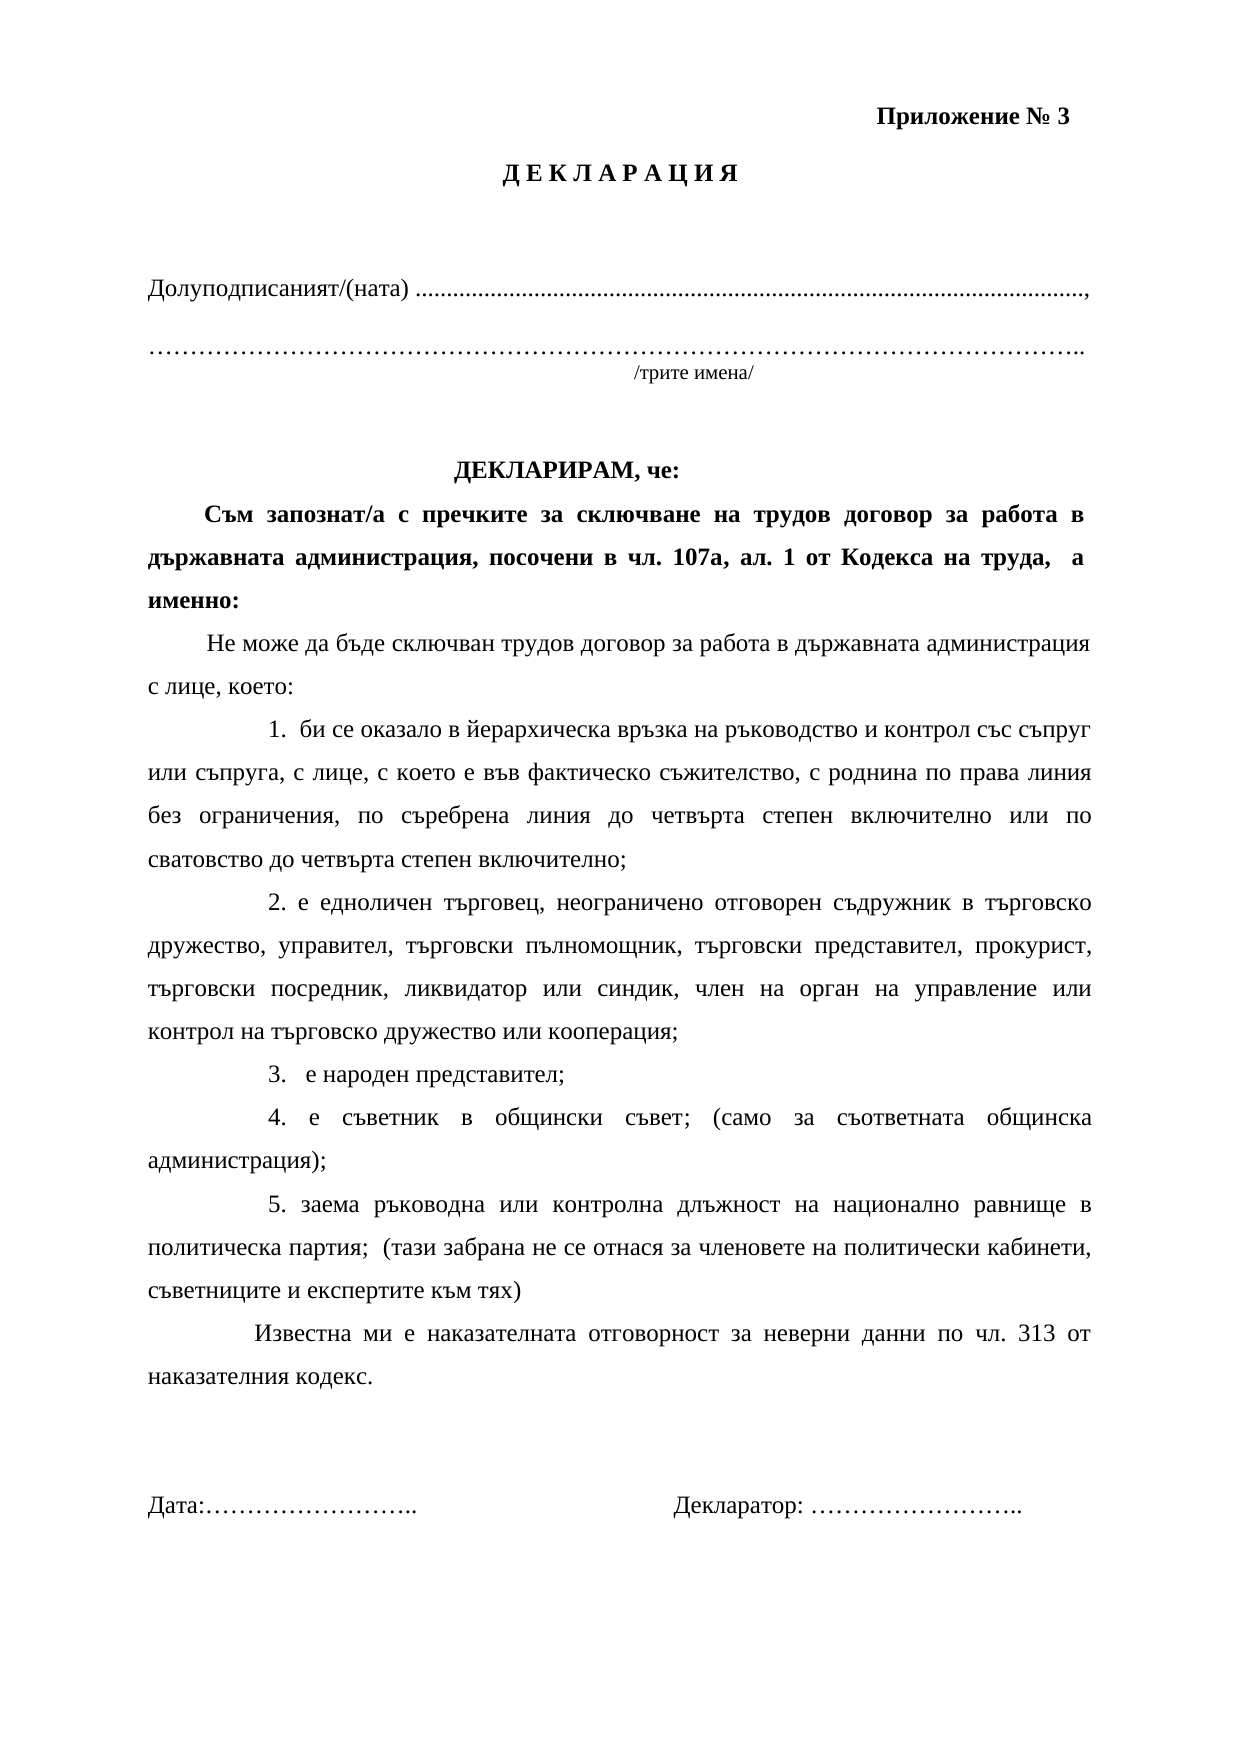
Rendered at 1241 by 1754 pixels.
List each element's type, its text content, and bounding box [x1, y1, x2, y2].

text 4. е съветник в общински съвет; (само за съответната общинска администрация); [148, 1102, 1093, 1174]
text 5. заема ръководна или контролна длъжност на национално равнище в политическа партия; (тази забрана не се отнася за членовете на политически кабинети, съветниците и експертите към тях) [148, 1189, 1093, 1304]
text ДЕКЛАРИРАМ, че: [148, 456, 1085, 484]
text Не може да бъде сключван трудов договор за работа в държавната администрация с лице, което: [148, 628, 1093, 700]
text Дата:…………………….. Декларатор: …………………….. [148, 1491, 1093, 1519]
text Приложение № 3 [148, 101, 1093, 129]
text Д Е К Л А Р А Ц И Я [148, 158, 1093, 187]
text ………………………………………………………………………………………………….. [148, 331, 1093, 359]
text /трите имена/ [148, 359, 1093, 384]
text 1. би се оказало в йерархическа връзка на ръководство и контрол със съпруг или съпруга, с лице, с което е във фактическо съжителство, с роднина по права линия без ограничения, по съребрена линия до четвърта степен включително или по сватовство до четвърта степен включително; [148, 714, 1093, 872]
text Съм запознат/а с пречките за сключване на трудов договор за работа в държавната администрация, посочени в чл. 107а, ал. 1 от Кодекса на труда, а именно: [148, 499, 1085, 614]
text Долуподписаният/(ната) ..........................................................................................................., [148, 273, 1093, 302]
text Известна ми е наказателната отговорност за неверни данни по чл. 313 от наказателния кодекс. [148, 1318, 1093, 1390]
text 2. е едноличен търговец, неограничено отговорен съдружник в търговско дружество, управител, търговски пълномощник, търговски представител, прокурист, търговски посредник, ликвидатор или синдик, член на орган на управление или контрол на търговско дружество или кооперация; [148, 887, 1093, 1045]
text 3. е народен представител; [148, 1059, 1093, 1088]
